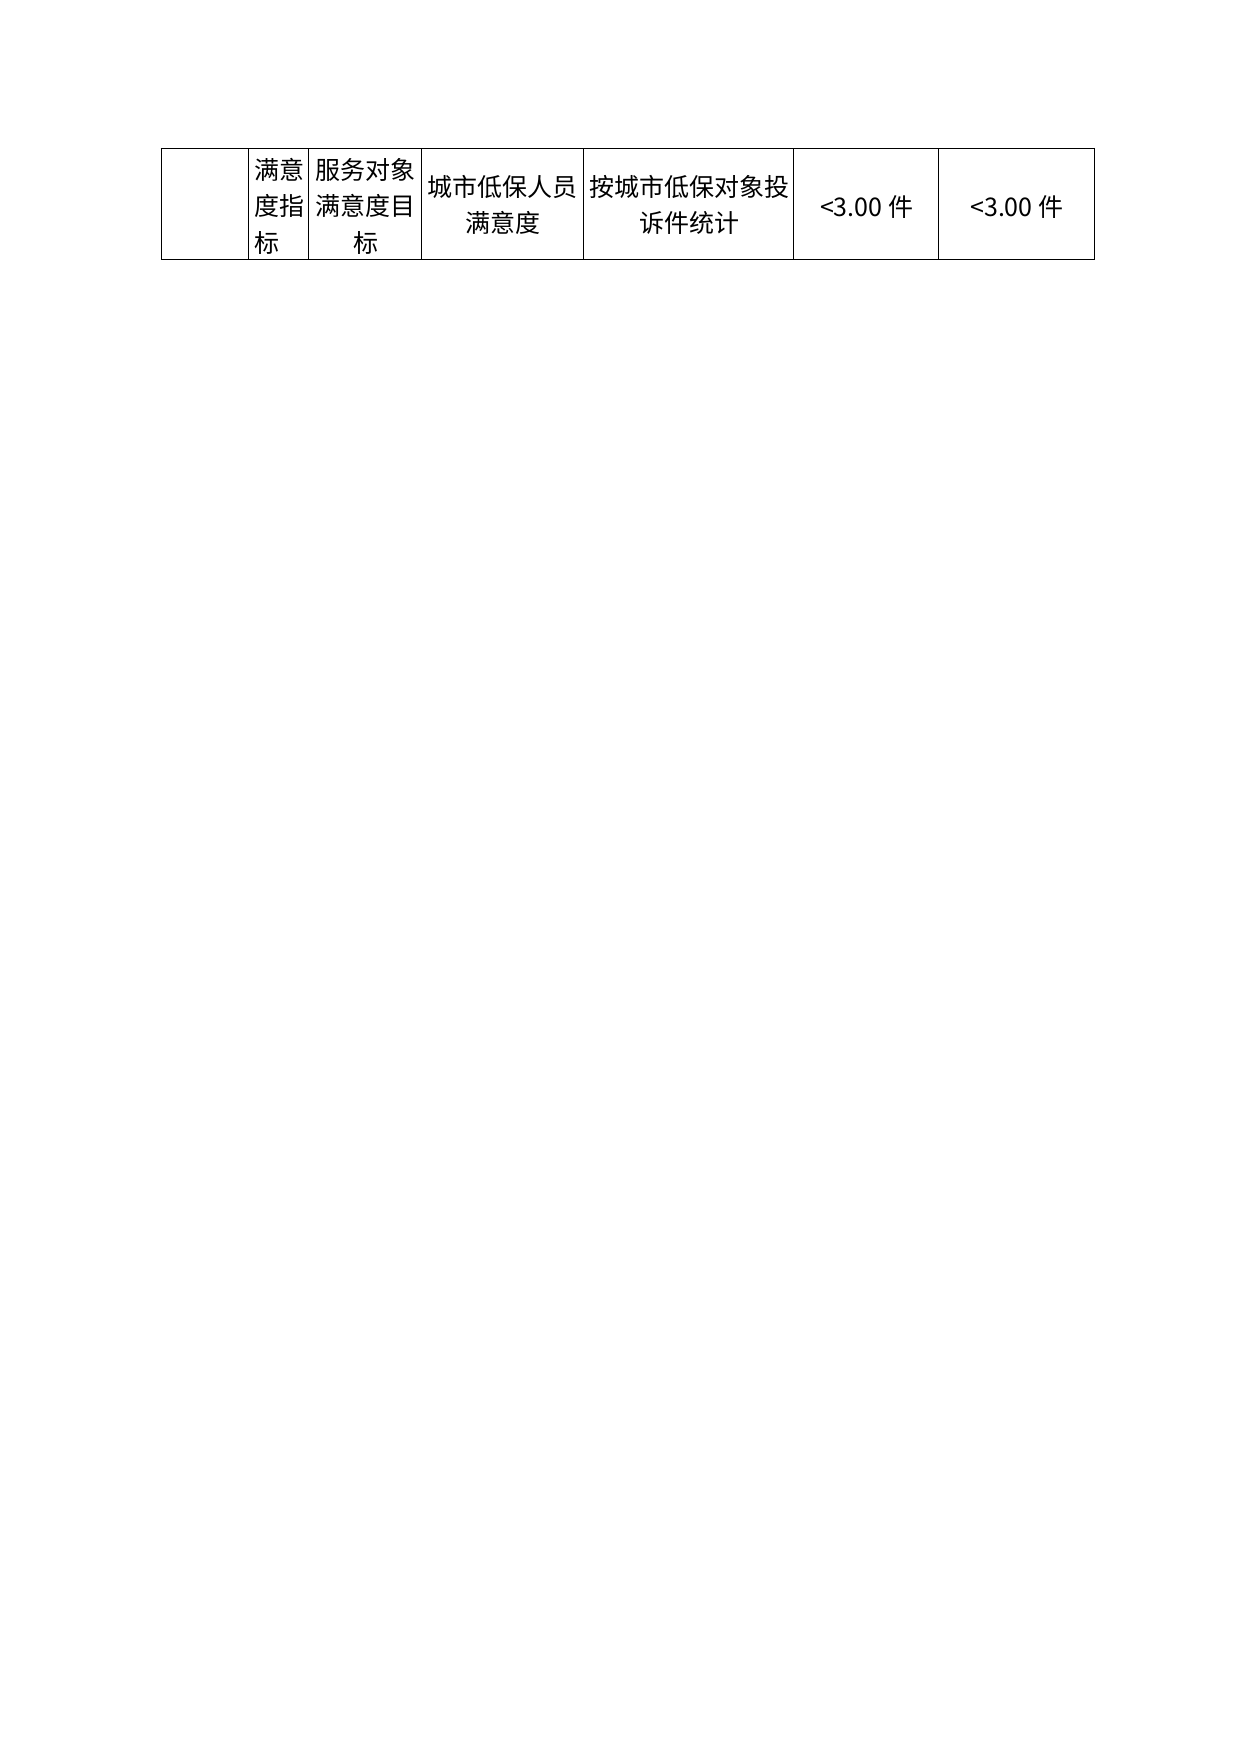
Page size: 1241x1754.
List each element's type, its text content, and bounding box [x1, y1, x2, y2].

table_cell 满意度指标 [249, 149, 308, 259]
table_cell 城市低保人员满意度 [422, 149, 583, 259]
table_cell 按城市低保对象投诉件统计 [584, 149, 793, 259]
table_cell <3.00 件 [794, 149, 938, 259]
table_cell <3.00 件 [939, 149, 1094, 259]
table_cell 服务对象满意度目标 [309, 149, 421, 259]
